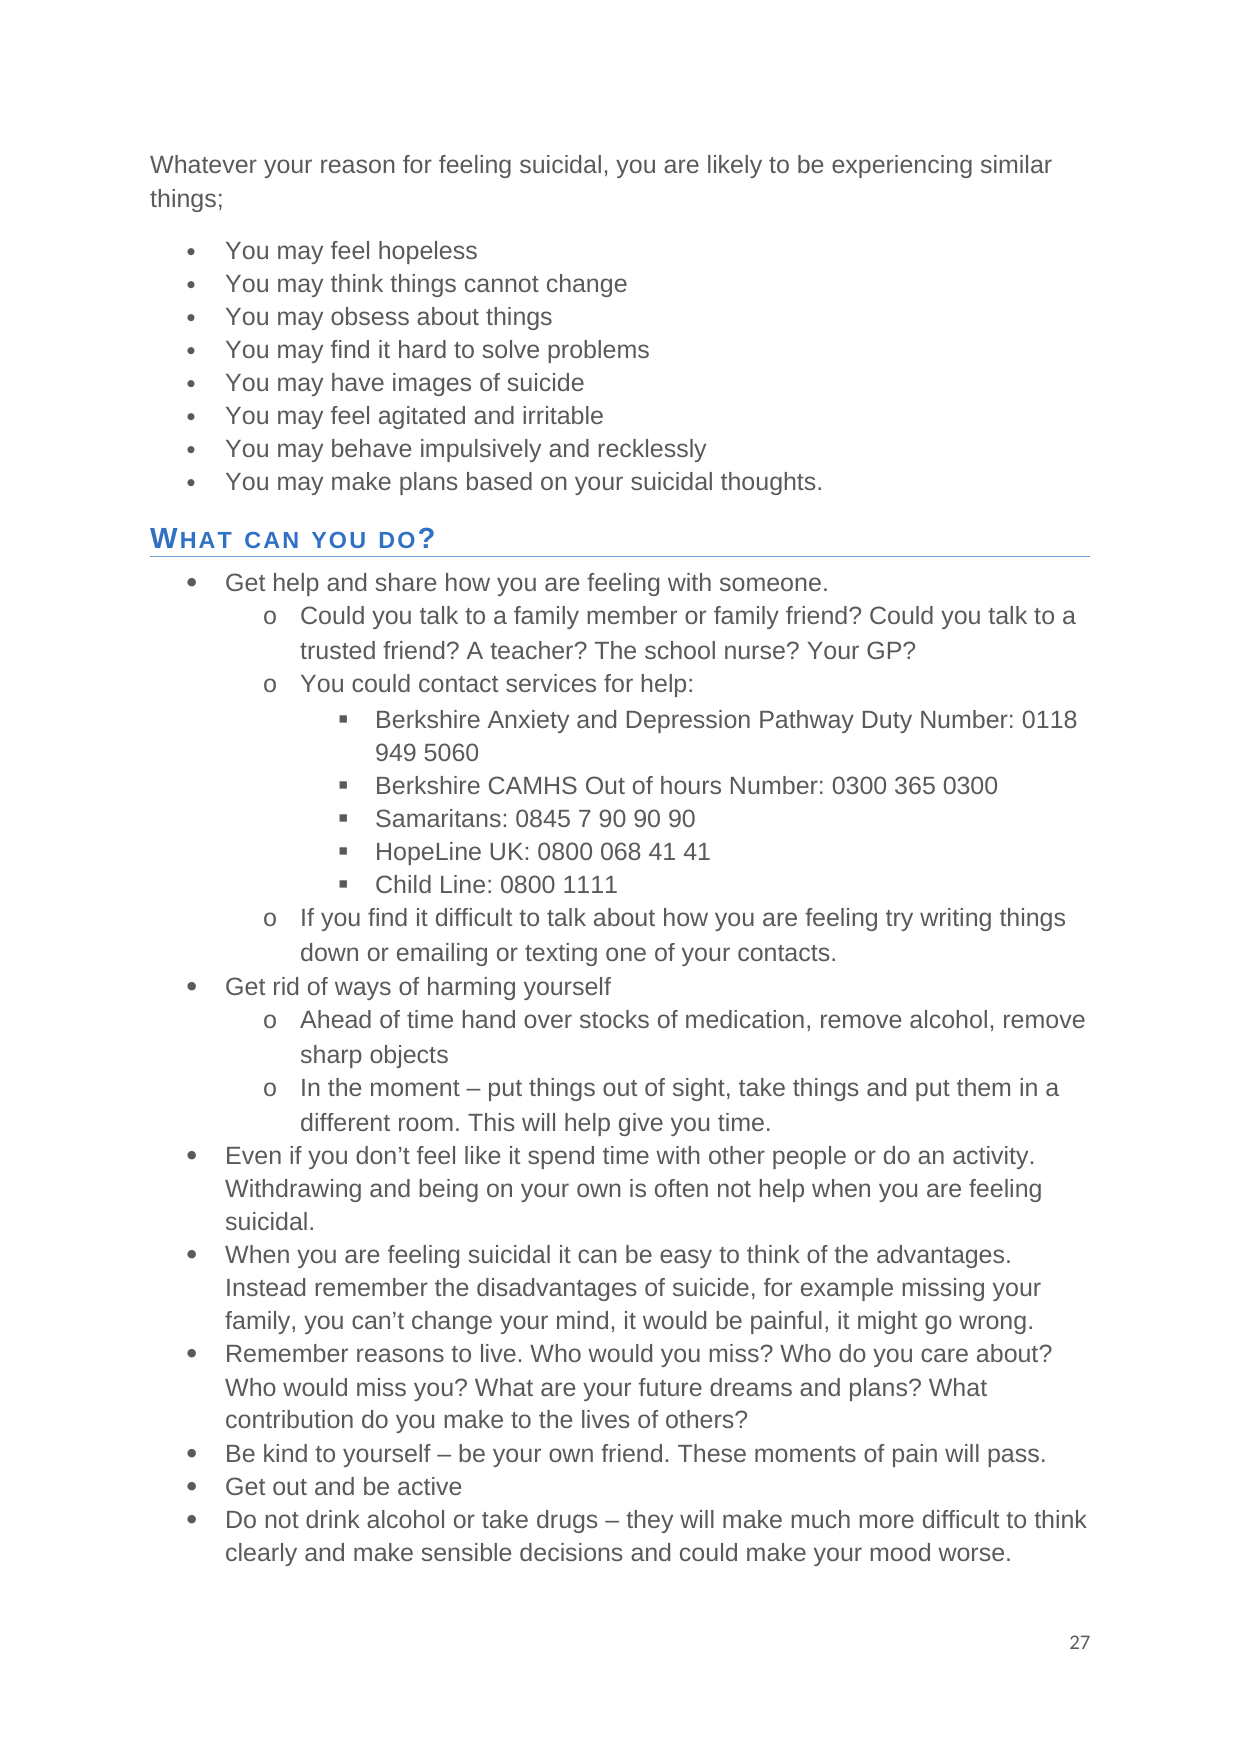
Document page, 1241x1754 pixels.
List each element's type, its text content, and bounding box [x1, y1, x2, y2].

list Get rid of ways of harming yourself [187, 971, 1090, 1000]
text Whatever your reason for feeling suicidal, you are likely to be experiencing similar things; [150, 150, 1090, 213]
list Even if you don’t feel like it spend time with other people or do an activity. Withdrawing and being on your own is often not help when you are feeling suicidal. [187, 1141, 1090, 1236]
list Berkshire CAMHS Out of hours Number: 0300 365 0300 [337, 771, 1090, 799]
list Samaritans: 0845 7 90 90 90 [337, 804, 1090, 833]
list Get help and share how you are feeling with someone. [187, 568, 1090, 597]
list Remember reasons to live. Who would you miss? Who do you care about? Who would miss you? What are your future dreams and plans? What contribution do you make to the lives of others? [187, 1339, 1090, 1434]
list If you find it difficult to talk about how you are feeling try writing things down or emailing or texting one of your contacts. [262, 903, 1090, 967]
list Be kind to yourself – be your own friend. These moments of pain will pass. [187, 1438, 1090, 1467]
list Berkshire Anxiety and Depression Pathway Duty Number: 0118 949 5060 [337, 704, 1090, 766]
list In the moment – put things out of sight, take things and put them in a different room. This will help give you time. [262, 1073, 1090, 1137]
list You may feel hopeless [187, 236, 1090, 264]
list Do not drink alcohol or take drugs – they will make much more difficult to think clearly and make sensible decisions and could make your mood worse. [187, 1505, 1090, 1567]
list HopeLine UK: 0800 068 41 41 [337, 837, 1090, 866]
list Ahead of time hand over stocks of medication, remove alcohol, remove sharp objects [262, 1004, 1090, 1068]
list When you are feeling suicidal it can be easy to think of the advantages. Instead remember the disadvantages of suicide, for example missing your family, you can’t change your mind, it would be painful, it might go wrong. [187, 1240, 1090, 1335]
list Child Line: 0800 1111 [337, 870, 1090, 899]
list You may think things cannot change [187, 269, 1090, 297]
list Could you talk to a family member or family friend? Could you talk to a trusted friend? A teacher? The school nurse? Your GP? [262, 601, 1090, 665]
subtitle What can you do? [150, 521, 1090, 556]
list You may have images of suicide [187, 368, 1090, 396]
list You may find it hard to solve problems [187, 335, 1090, 363]
list You may behave impulsively and recklessly [187, 434, 1090, 462]
list Get out and be active [187, 1472, 1090, 1501]
list You could contact services for help: [262, 669, 1090, 700]
list You may feel agitated and irritable [187, 401, 1090, 429]
list You may make plans based on your suicidal thoughts. [187, 467, 1090, 496]
list You may obsess about things [187, 302, 1090, 330]
